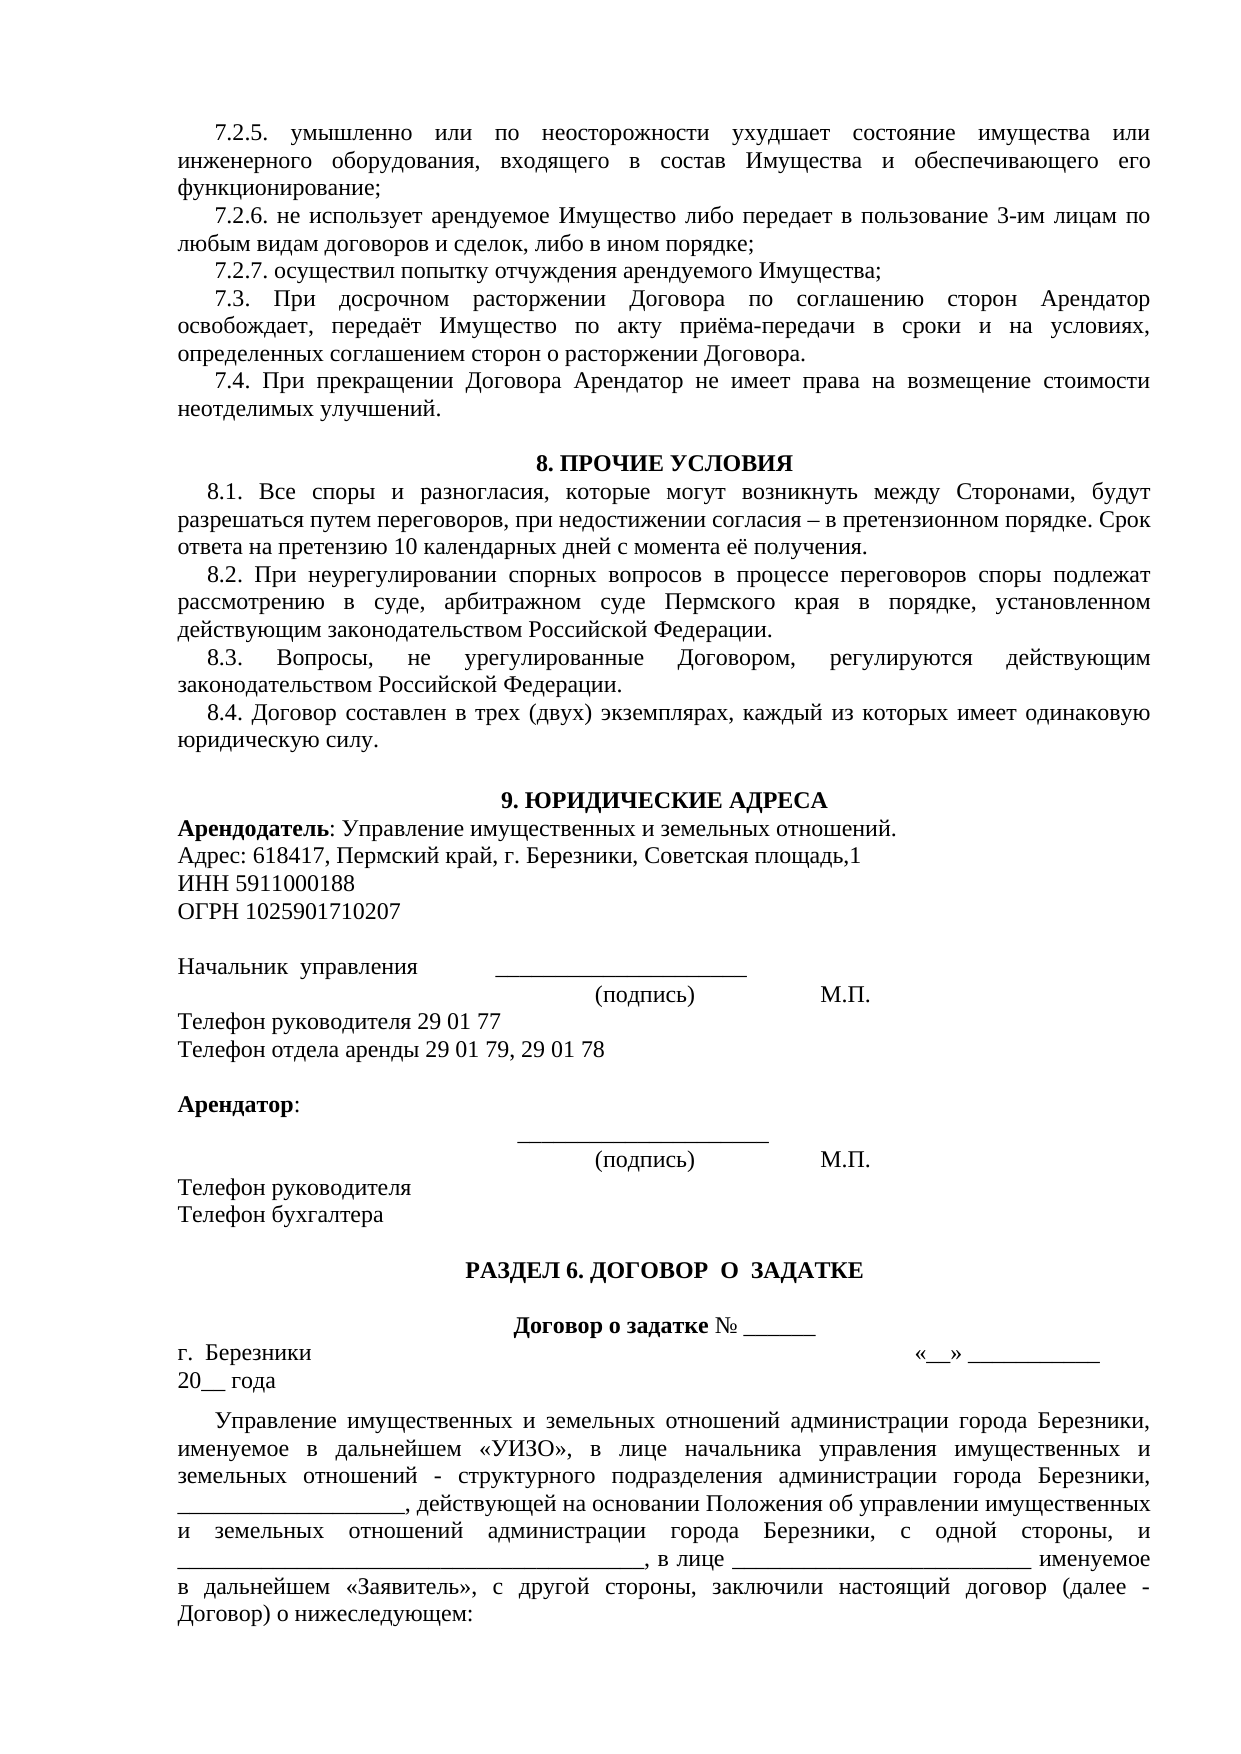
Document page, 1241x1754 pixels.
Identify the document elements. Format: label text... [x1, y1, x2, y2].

text Начальник управления _____________________ [177, 952, 1152, 979]
text Адрес: 618417, Пермский край, г. Березники, Советская площадь,1 [177, 842, 1152, 869]
text (подпись) М.П. [177, 1145, 1152, 1173]
text _____________________ [177, 1118, 1152, 1145]
text Телефон руководителя [177, 1173, 1152, 1200]
text 7.3. При досрочном расторжении Договора по соглашению сторон Арендатор освобождает, передаёт Имущество по акту приёма-передачи в сроки и на условиях, определенных соглашением сторон о расторжении Договора. [177, 284, 1152, 367]
text ОГРН 1025901710207 [177, 897, 1152, 924]
text (подпись) М.П. [177, 979, 1152, 1007]
text Арендатор: [177, 1090, 1152, 1118]
text Договор о задатке № ______ [177, 1311, 1152, 1338]
text 9. ЮРИДИЧЕСКИЕ АДРЕСА [177, 786, 1152, 814]
text 8.2. При неурегулировании спорных вопросов в процессе переговоров споры подлежат рассмотрению в суде, арбитражном суде Пермского края в порядке, установленном действующим законодательством Российской Федерации. [177, 560, 1152, 643]
text Телефон бухгалтера [177, 1200, 1152, 1228]
text 7.2.7. осуществил попытку отчуждения арендуемого Имущества; [177, 256, 1152, 284]
text г. Березники «__» ___________ 20__ года [177, 1338, 1152, 1394]
text Телефон отдела аренды 29 01 79, 29 01 78 [177, 1035, 1152, 1062]
text 7.2.6. не использует арендуемое Имущество либо передает в пользование 3-им лицам по любым видам договоров и сделок, либо в ином порядке; [177, 201, 1152, 256]
text 8. ПРОЧИЕ УСЛОВИЯ [177, 449, 1152, 477]
text 8.3. Вопросы, не урегулированные Договором, регулируются действующим законодательством Российской Федерации. [177, 643, 1152, 698]
text 7.2.5. умышленно или по неосторожности ухудшает состояние имущества или инженерного оборудования, входящего в состав Имущества и обеспечивающего его функционирование; [177, 118, 1152, 201]
text РАЗДЕЛ 6. ДОГОВОР О ЗАДАТКЕ [177, 1256, 1152, 1283]
text ИНН 5911000188 [177, 869, 1152, 897]
text 8.1. Все споры и разногласия, которые могут возникнуть между Сторонами, будут разрешаться путем переговоров, при недостижении согласия – в претензионном порядке. Срок ответа на претензию 10 календарных дней с момента её получения. [177, 477, 1152, 560]
text Арендодатель: Управление имущественных и земельных отношений. [177, 814, 1152, 842]
text Телефон руководителя 29 01 77 [177, 1007, 1152, 1035]
text Управление имущественных и земельных отношений администрации города Березники, именуемое в дальнейшем «УИЗО», в лице начальника управления имущественных и земельных отношений - структурного подразделения администрации города Березники, ___________________, действующей на основании Положения об управлении имущественных и земельных отношений администрации города Березники, с одной стороны, и _______________________________________, в лице _________________________ именуемое в дальнейшем «Заявитель», с другой стороны, заключили настоящий договор (далее - Договор) о нижеследующем: [177, 1406, 1152, 1627]
text 7.4. При прекращении Договора Арендатор не имеет права на возмещение стоимости неотделимых улучшений. [177, 367, 1152, 422]
text 8.4. Договор составлен в трех (двух) экземплярах, каждый из которых имеет одинаковую юридическую силу. [177, 698, 1152, 753]
